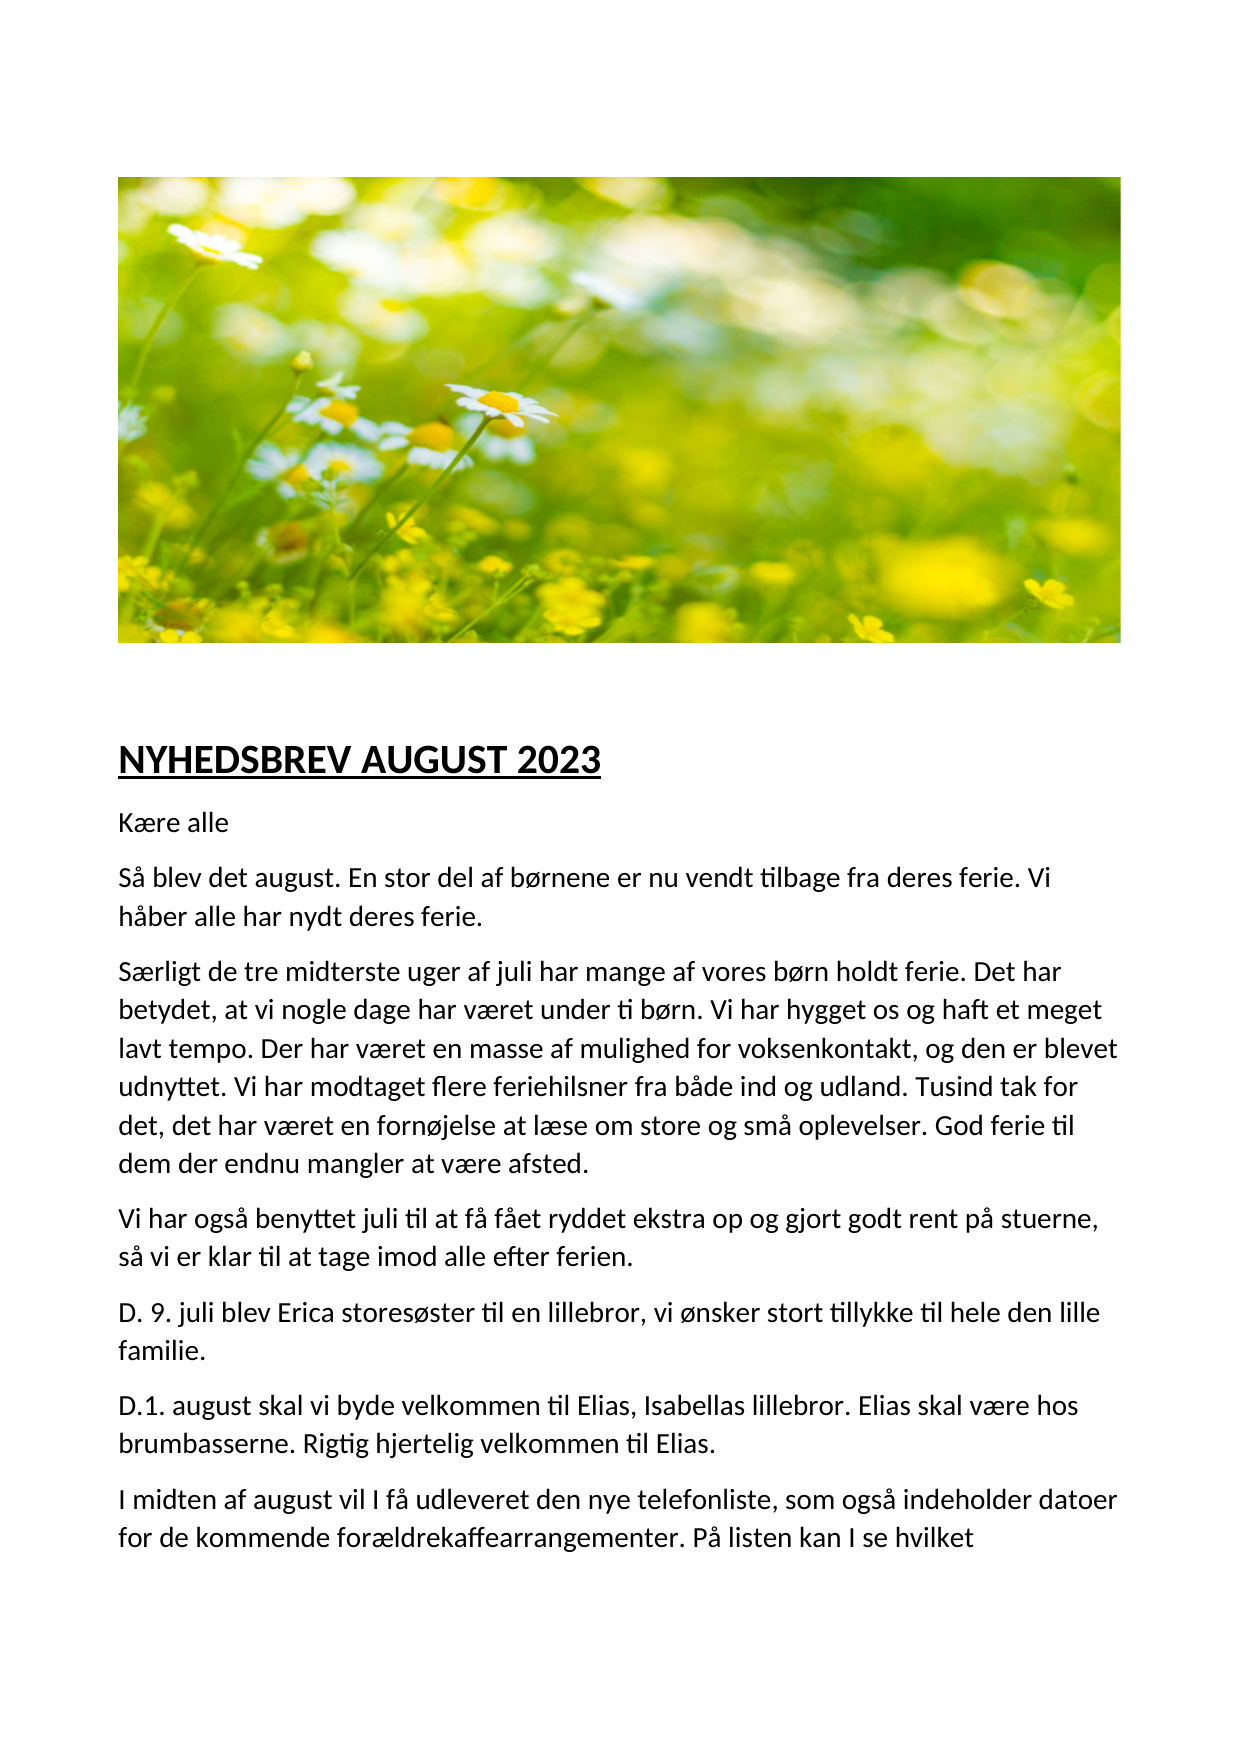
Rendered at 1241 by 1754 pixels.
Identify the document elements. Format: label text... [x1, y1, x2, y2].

text D. 9. juli blev Erica storesøster til en lillebror, vi ønsker stort tillykke til hele den lille familie. [118, 1294, 1122, 1368]
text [118, 1481, 1122, 1555]
text D.1. august skal vi byde velkommen til Elias, Isabellas lillebror. Elias skal være hos brumbasserne. Rigtig hjertelig velkommen til Elias. [118, 1387, 1122, 1461]
text NYHEDSBREV AUGUST 2023 [118, 733, 1122, 783]
text Kære alle [118, 804, 1122, 840]
text Særligt de tre midterste uger af juli har mange af vores børn holdt ferie. Det har betydet, at vi nogle dage har været under ti børn. Vi har hygget os og haft et meget lavt tempo. Der har været en masse af mulighed for voksenkontakt, og den er blevet udnyttet. Vi har modtaget flere feriehilsner fra både ind og udland. Tusind tak for det, det har været en fornøjelse at læse om store og små oplevelser. God ferie til dem der endnu mangler at være afsted. [118, 953, 1122, 1181]
text Så blev det august. En stor del af børnene er nu vendt tilbage fra deres ferie. Vi håber alle har nydt deres ferie. [118, 859, 1122, 933]
picture [118, 177, 1121, 643]
text Vi har også benyttet juli til at få fået ryddet ekstra op og gjort godt rent på stuerne, så vi er klar til at tage imod alle efter ferien. [118, 1200, 1122, 1274]
